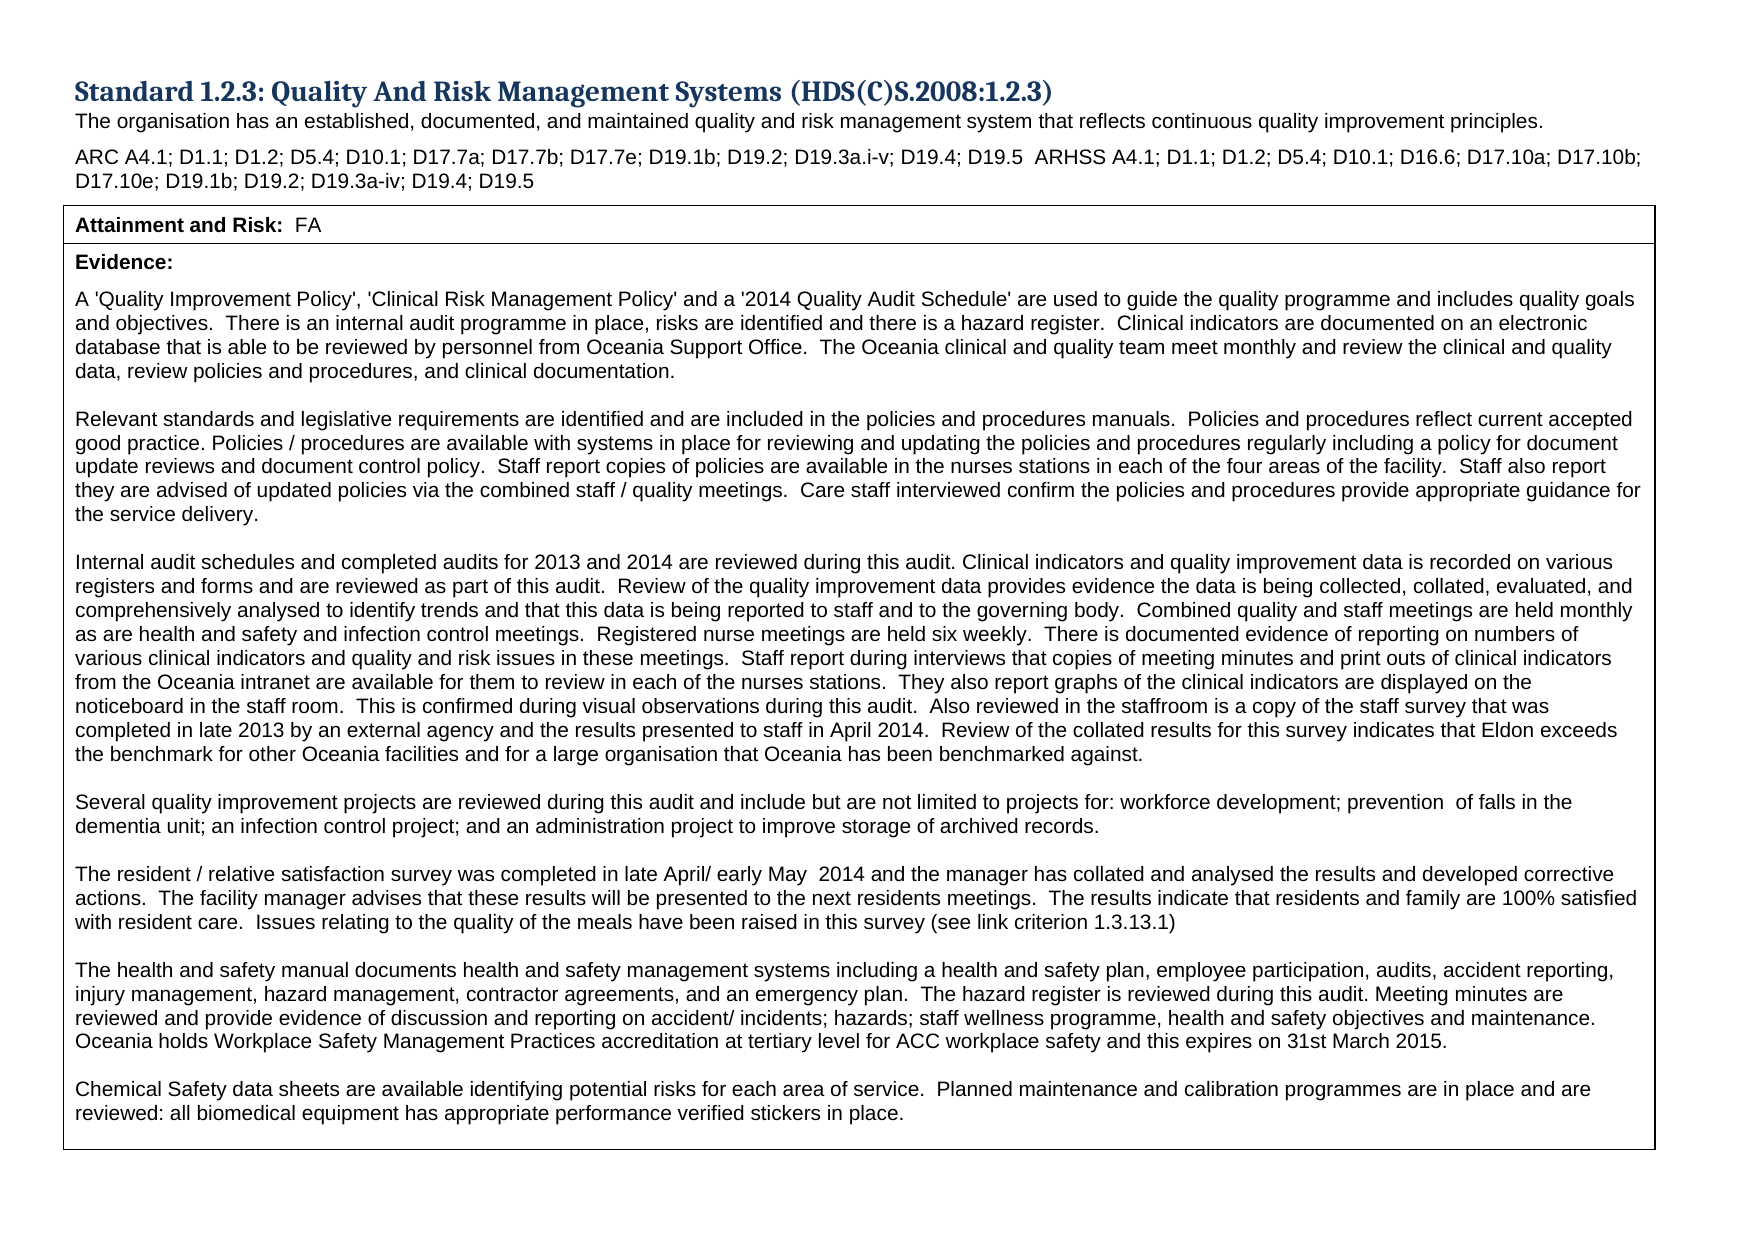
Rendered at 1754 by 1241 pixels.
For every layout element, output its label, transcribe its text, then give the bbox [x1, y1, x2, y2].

table_cell Evidence: [64, 244, 1654, 280]
table_header Attainment and Risk: FA [64, 206, 1654, 243]
text The organisation has an established, documented, and maintained quality and risk management system that reflects continuous quality improvement principles. [75, 108, 1679, 132]
text ARC A4.1; D1.1; D1.2; D5.4; D10.1; D17.7a; D17.7b; D17.7e; D19.1b; D19.2; D19.3a.i-v; D19.4; D19.5 ARHSS A4.1; D1.1; D1.2; D5.4; D10.1; D16.6; D17.10a; D17.10b; D17.10e; D19.1b; D19.2; D19.3a-iv; D19.4; D19.5 [75, 145, 1679, 193]
subtitle Standard 1.2.3: Quality And Risk Management Systems (HDS(C)S.2008:1.2.3) [75, 75, 1679, 108]
